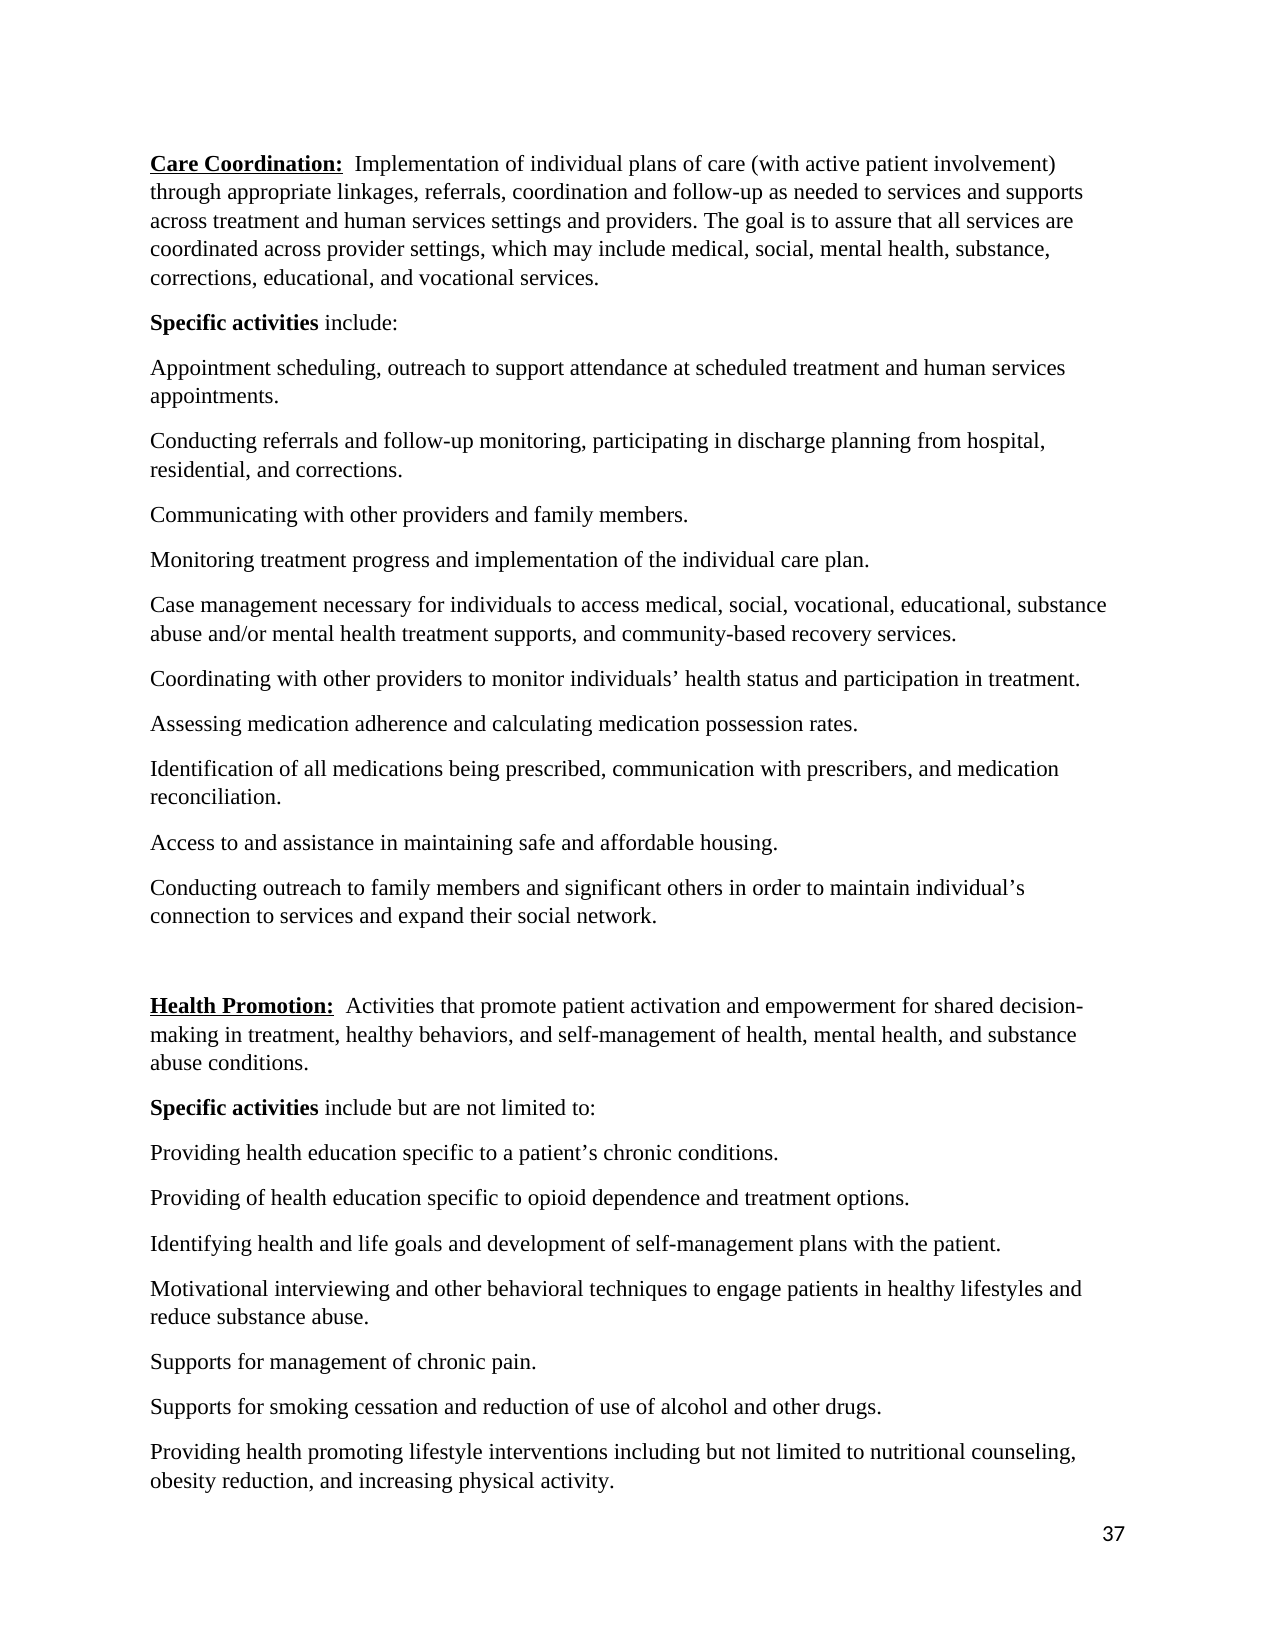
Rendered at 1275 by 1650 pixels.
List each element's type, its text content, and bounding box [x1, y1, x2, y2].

text Monitoring treatment progress and implementation of the individual care plan. [150, 546, 1125, 572]
text Access to and assistance in maintaining safe and affordable housing. [150, 828, 1125, 855]
text Assessing medication adherence and calculating medication possession rates. [150, 710, 1125, 736]
text Motivational interviewing and other behavioral techniques to engage patients in healthy lifestyles and reduce substance abuse. [150, 1275, 1125, 1329]
text Identifying health and life goals and development of self-management plans with the patient. [150, 1229, 1125, 1256]
text Specific activities include but are not limited to: [150, 1094, 1125, 1121]
text Providing health education specific to a patient’s chronic conditions. [150, 1139, 1125, 1166]
text Identification of all medications being prescribed, communication with prescribers, and medication reconciliation. [150, 755, 1125, 810]
text Health Promotion: Activities that promote patient activation and empowerment for shared decision-making in treatment, healthy behaviors, and self-management of health, mental health, and substance abuse conditions. [150, 992, 1125, 1076]
text Supports for management of chronic pain. [150, 1348, 1125, 1374]
text Providing health promoting lifestyle interventions including but not limited to nutritional counseling, obesity reduction, and increasing physical activity. [150, 1438, 1125, 1493]
text Specific activities include: [150, 309, 1125, 335]
text Care Coordination: Implementation of individual plans of care (with active patient involvement) through appropriate linkages, referrals, coordination and follow-up as needed to services and supports across treatment and human services settings and providers. The goal is to assure that all services are coordinated across provider settings, which may include medical, social, mental health, substance, corrections, educational, and vocational services. [150, 150, 1125, 290]
text Appointment scheduling, outreach to support attendance at scheduled treatment and human services appointments. [150, 354, 1125, 409]
text Providing of health education specific to opioid dependence and treatment options. [150, 1184, 1125, 1211]
text Supports for smoking cessation and reduction of use of alcohol and other drugs. [150, 1393, 1125, 1420]
text Communicating with other providers and family members. [150, 501, 1125, 527]
text Conducting referrals and follow-up monitoring, participating in discharge planning from hospital, residential, and corrections. [150, 427, 1125, 482]
text Coordinating with other providers to monitor individuals’ health status and participation in treatment. [150, 665, 1125, 691]
text Case management necessary for individuals to access medical, social, vocational, educational, substance abuse and/or mental health treatment supports, and community-based recovery services. [150, 591, 1125, 646]
text Conducting outreach to family members and significant others in order to maintain individual’s connection to services and expand their social network. [150, 874, 1125, 928]
